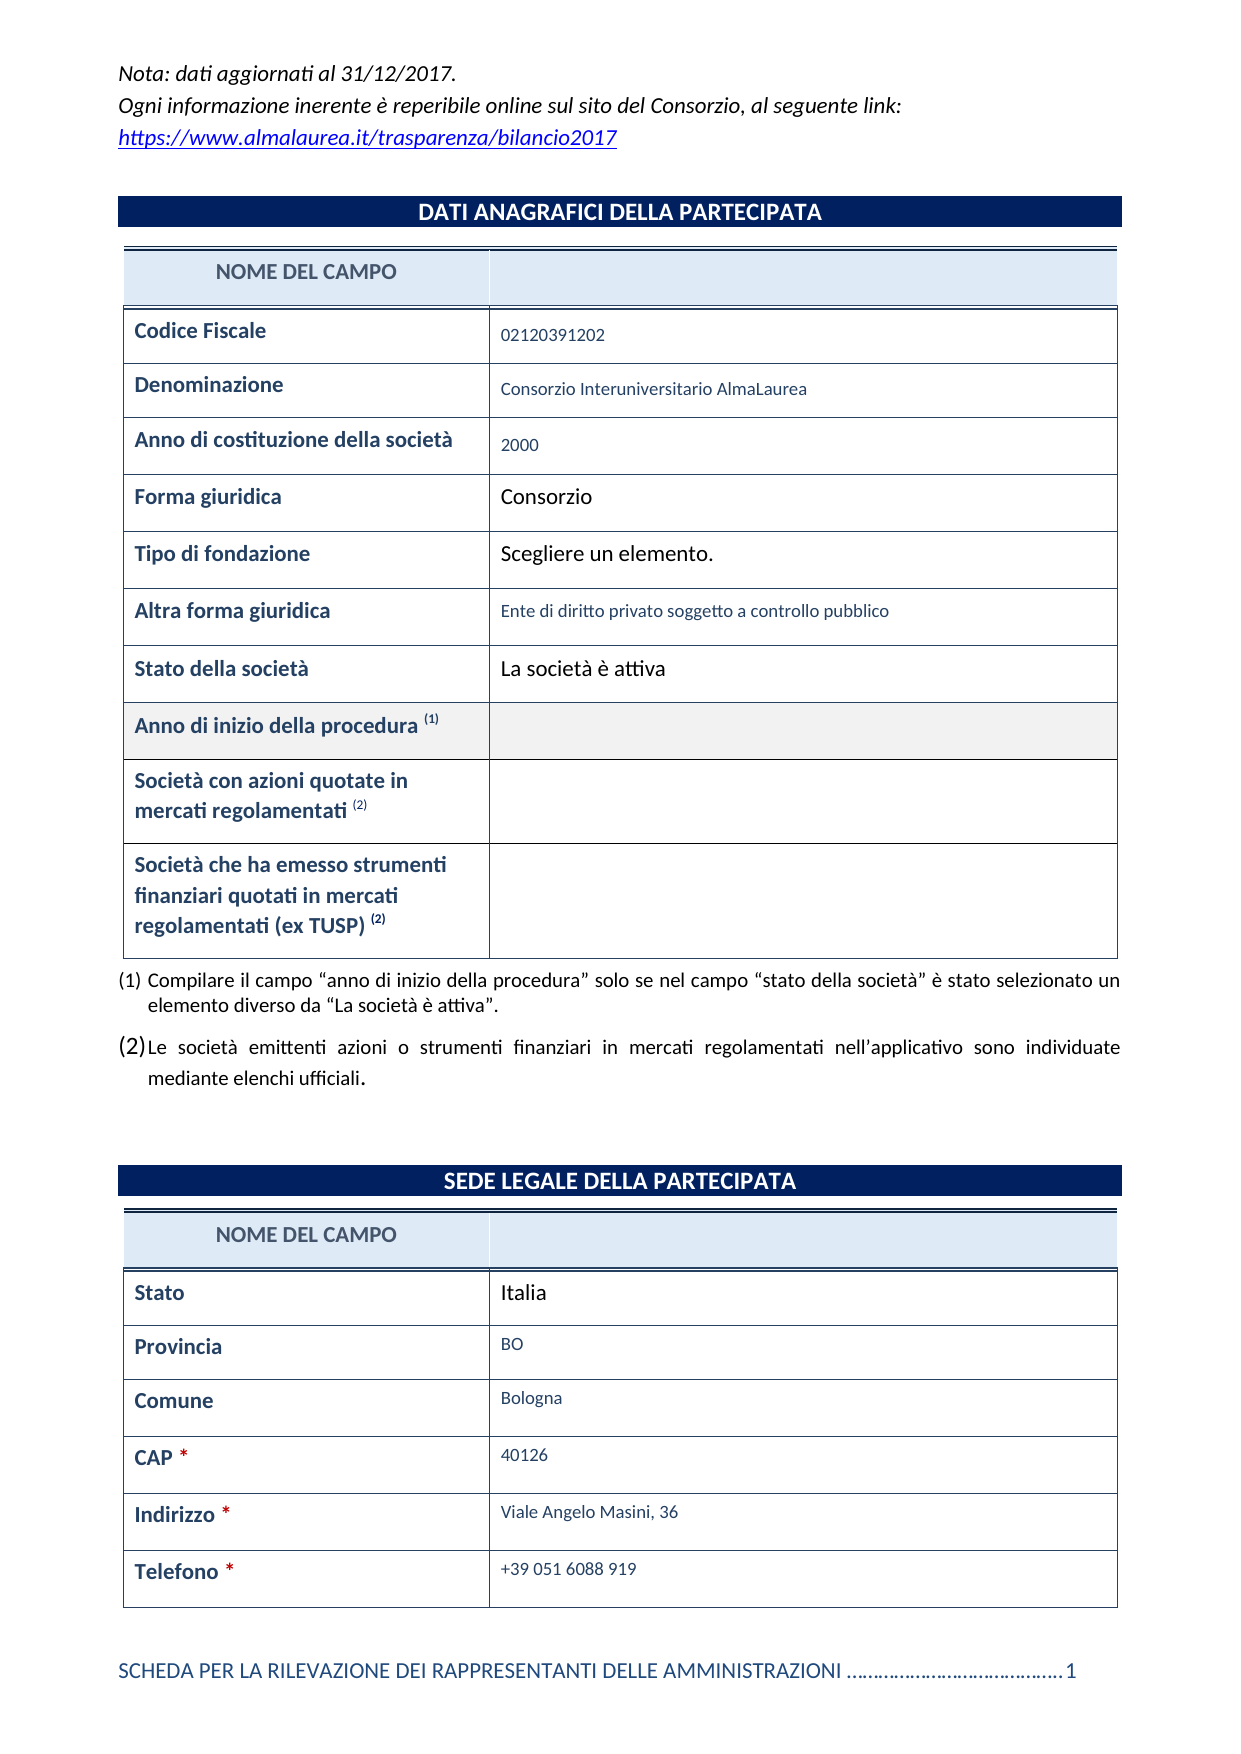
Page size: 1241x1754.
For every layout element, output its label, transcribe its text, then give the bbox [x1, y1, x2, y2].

table_cell Stato [124, 1272, 489, 1325]
text SEDE LEGALE DELLA PARTECIPATA [118, 1165, 1122, 1196]
table_header [490, 251, 1117, 305]
table_cell Forma giuridica [124, 475, 489, 531]
table_cell Telefono * [124, 1551, 489, 1607]
table_cell CAP * [124, 1437, 489, 1493]
text Ogni informazione inerente è reperibile online sul sito del Consorzio, al seguente link: [118, 91, 1122, 119]
table_cell Indirizzo * [124, 1494, 489, 1550]
table_cell Anno di costituzione della società [124, 418, 489, 474]
table_cell Società con azioni quotate in mercati regolamentati (2) [124, 760, 489, 843]
table_cell Stato della società [124, 646, 489, 702]
table_cell Anno di inizio della procedura (1) [124, 703, 489, 759]
table_cell Altra forma giuridica [124, 589, 489, 645]
table_cell Viale Angelo Masini, 36 [490, 1494, 1117, 1550]
table_cell BO [490, 1326, 1117, 1379]
table_cell [490, 760, 1117, 843]
table_header NOME DEL CAMPO [124, 1213, 489, 1267]
table_header NOME DEL CAMPO [124, 251, 489, 305]
list Le società emittenti azioni o strumenti finanziari in mercati regolamentati nell’applicativo sono individuate mediante elenchi ufficiali. [118, 1031, 1122, 1092]
table_cell Codice Fiscale [124, 310, 489, 362]
table_cell Consorzio Interuniversitario AlmaLaurea [490, 364, 1117, 417]
table_cell 02120391202 [490, 310, 1117, 362]
table_cell Comune [124, 1380, 489, 1436]
table_cell [490, 475, 1117, 531]
table_cell +39 051 6088 919 [490, 1551, 1117, 1607]
text DATI ANAGRAFICI DELLA PARTECIPATA [118, 196, 1122, 227]
table_cell 40126 [490, 1437, 1117, 1493]
table_cell [490, 844, 1117, 958]
text Nota: dati aggiornati al 31/12/2017. [118, 59, 1122, 87]
table_cell Tipo di fondazione [124, 532, 489, 588]
table_cell [490, 703, 1117, 759]
list Compilare il campo “anno di inizio della procedura” solo se nel campo “stato della società” è stato selezionato un elemento diverso da “La società è attiva”. [118, 967, 1122, 1018]
table_cell Bologna [490, 1380, 1117, 1436]
table_cell Società che ha emesso strumenti finanziari quotati in mercati regolamentati (ex TUSP) (2) [124, 844, 489, 958]
table_cell [490, 646, 1117, 702]
table_cell 2000 [490, 418, 1117, 474]
text https://www.almalaurea.it/trasparenza/bilancio2017 [118, 123, 1122, 151]
table_cell Denominazione [124, 364, 489, 417]
table_cell Provincia [124, 1326, 489, 1379]
table_header [490, 1213, 1117, 1267]
table_cell Ente di diritto privato soggetto a controllo pubblico [490, 589, 1117, 645]
